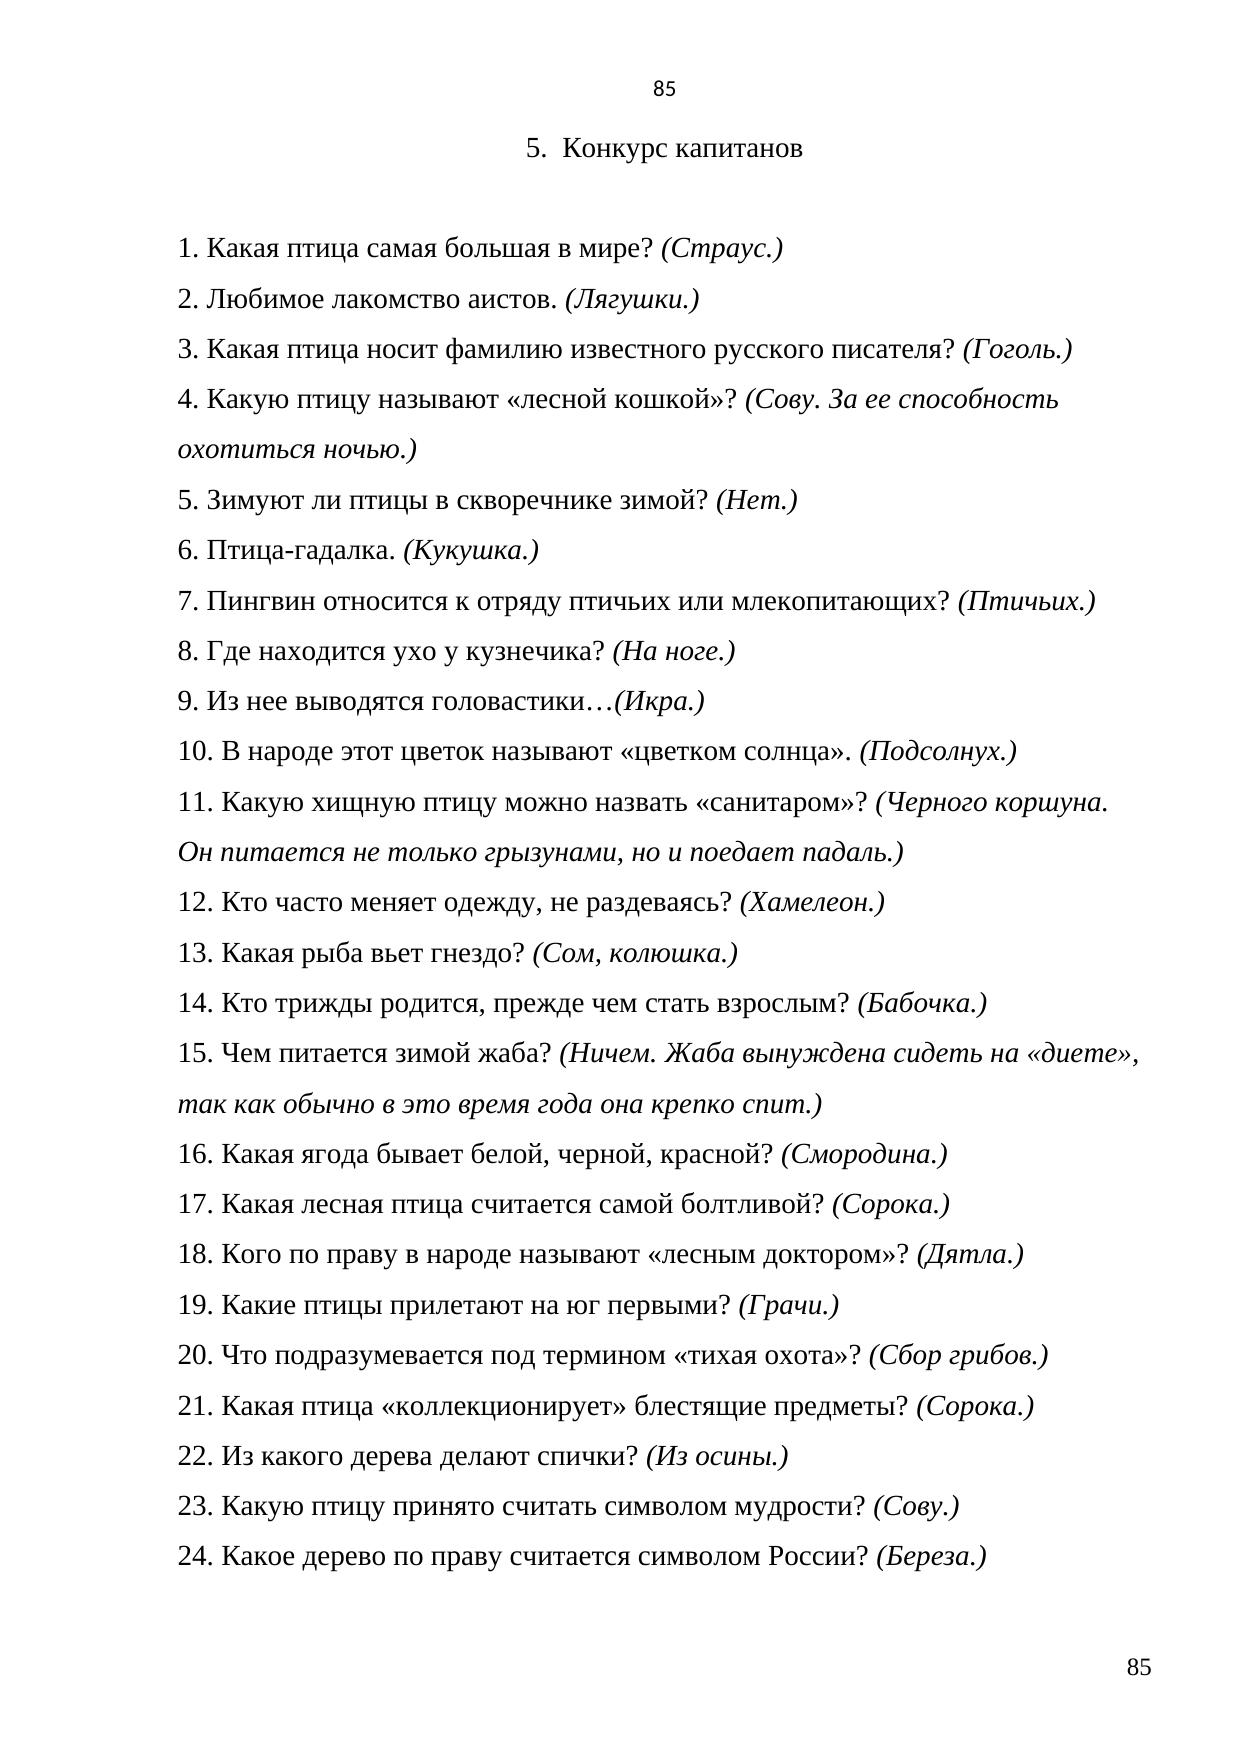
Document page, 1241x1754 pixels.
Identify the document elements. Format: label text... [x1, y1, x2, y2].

text 20. Что подразумевается под термином «тихая охота»? (Сбор грибов.) [177, 1337, 1152, 1371]
text 2. Любимое лакомство аистов. (Лягушки.) [177, 281, 1152, 314]
text 5. Зимуют ли птицы в скворечнике зимой? (Нет.) [177, 482, 1152, 516]
text 1. Какая птица самая большая в мире? (Страус.) [177, 230, 1152, 264]
text 14. Кто трижды родится, прежде чем стать взрослым? (Бабочка.) [177, 985, 1152, 1019]
text 13. Какая рыба вьет гнездо? (Сом, колюшка.) [177, 935, 1152, 968]
text 18. Кого по праву в народе называют «лесным доктором»? (Дятла.) [177, 1237, 1152, 1270]
text 16. Какая ягода бывает белой, черной, красной? (Смородина.) [177, 1136, 1152, 1169]
text 11. Какую хищную птицу можно назвать «санитаром»? (Черного коршуна. Он питается не только грызунами, но и поедает падаль.) [177, 784, 1152, 868]
text 23. Какую птицу принято считать символом мудрости? (Сову.) [177, 1488, 1152, 1522]
text 7. Пингвин относится к отряду птичьих или млекопитающих? (Птичьих.) [177, 583, 1152, 616]
text 10. В народе этот цветок называют «цветком солнца». (Подсолнух.) [177, 733, 1152, 767]
text 12. Кто часто меняет одежду, не раздеваясь? (Хамелеон.) [177, 884, 1152, 918]
text 3. Какая птица носит фамилию известного русского писателя? (Гоголь.) [177, 331, 1152, 364]
text 6. Птица-гадалка. (Кукушка.) [177, 532, 1152, 566]
text 4. Какую птицу называют «лесной кошкой»? (Сову. За ее способность охотиться ночью.) [177, 381, 1152, 465]
text 19. Какие птицы прилетают на юг первыми? (Грачи.) [177, 1287, 1152, 1321]
text 5. Конкурс капитанов [177, 130, 1152, 163]
text 21. Какая птица «коллекционирует» блестящие предметы? (Сорока.) [177, 1388, 1152, 1421]
text 22. Из какого дерева делают спички? (Из осины.) [177, 1438, 1152, 1471]
text 24. Какое дерево по праву считается символом России? (Береза.) [177, 1538, 1152, 1572]
text 9. Из нее выводятся головастики…(Икра.) [177, 683, 1152, 717]
text 15. Чем питается зимой жаба? (Ничем. Жаба вынуждена сидеть на «диете», так как обычно в это время года она крепко спит.) [177, 1035, 1152, 1119]
text 8. Где находится ухо у кузнечика? (На ноге.) [177, 633, 1152, 666]
text 17. Какая лесная птица считается самой болтливой? (Сорока.) [177, 1186, 1152, 1220]
